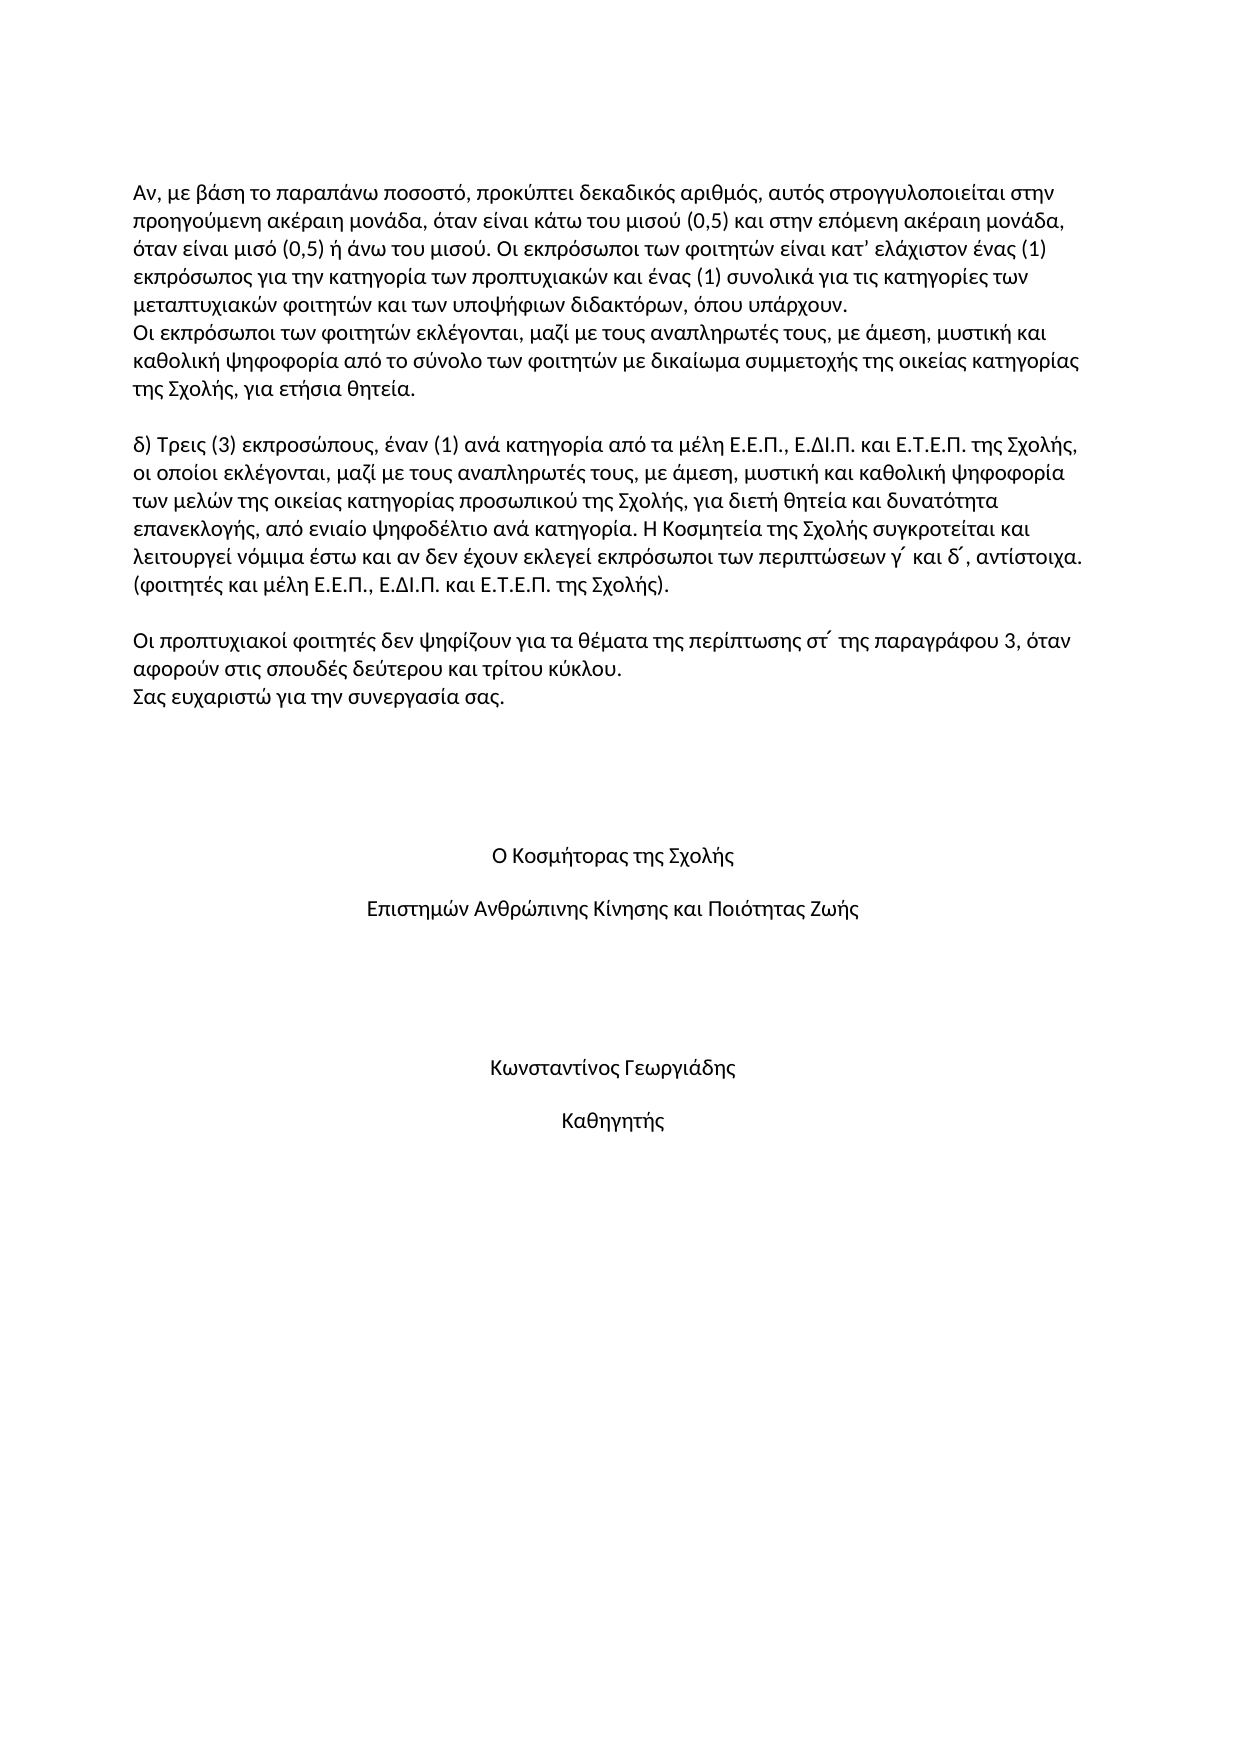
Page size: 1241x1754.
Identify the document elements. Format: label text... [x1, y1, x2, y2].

text Οι εκπρόσωποι των φοιτητών εκλέγονται, μαζί με τους αναπληρωτές τους, με άμεση, μυστική και καθολική ψηφοφορία από το σύνολο των φοιτητών με δικαίωμα συμμετοχής της οικείας κατηγορίας της Σχολής, για ετήσια θητεία. [133, 318, 1093, 402]
text Κωνσταντίνος Γεωργιάδης [133, 1053, 1093, 1082]
text Οι προπτυχιακοί φοιτητές δεν ψηφίζουν για τα θέματα της περίπτωσης στ ́ της παραγράφου 3, όταν αφορούν στις σπουδές δεύτερου και τρίτου κύκλου. [133, 626, 1093, 682]
text Ο Κοσμήτορας της Σχολής [133, 841, 1093, 869]
text δ) Τρεις (3) εκπροσώπους, έναν (1) ανά κατηγορία από τα μέλη Ε.Ε.Π., Ε.ΔΙ.Π. και Ε.Τ.Ε.Π. της Σχολής, οι οποίοι εκλέγονται, μαζί με τους αναπληρωτές τους, με άμεση, μυστική και καθολική ψηφοφορία των μελών της οικείας κατηγορίας προσωπικού της Σχολής, για διετή θητεία και δυνατότητα επανεκλογής, από ενιαίο ψηφοδέλτιο ανά κατηγορία. Η Κοσμητεία της Σχολής συγκροτείται και [133, 430, 1093, 542]
text Καθηγητής [133, 1107, 1093, 1134]
text Αν, με βάση το παραπάνω ποσοστό, προκύπτει δεκαδικός αριθμός, αυτός στρογγυλοποιείται στην προηγούμενη ακέραιη μονάδα, όταν είναι κάτω του μισού (0,5) και στην επόμενη ακέραιη μονάδα, όταν είναι μισό (0,5) ή άνω του μισού. Οι εκπρόσωποι των φοιτητών είναι κατ’ ελάχιστον ένας (1) εκπρόσωπος για την κατηγορία των προπτυχιακών και ένας (1) συνολικά για τις κατηγορίες των μεταπτυχιακών φοιτητών και των υποψήφιων διδακτόρων, όπου υπάρχουν. [133, 178, 1093, 318]
text Σας ευχαριστώ για την συνεργασία σας. [133, 682, 1093, 710]
text Επιστημών Ανθρώπινης Κίνησης και Ποιότητας Ζωής [133, 894, 1093, 922]
text λειτουργεί νόμιμα έστω και αν δεν έχουν εκλεγεί εκπρόσωποι των περιπτώσεων γ ́ και δ ́, αντίστοιχα. (φοιτητές και μέλη Ε.Ε.Π., Ε.ΔΙ.Π. και Ε.Τ.Ε.Π. της Σχολής). [133, 542, 1093, 598]
